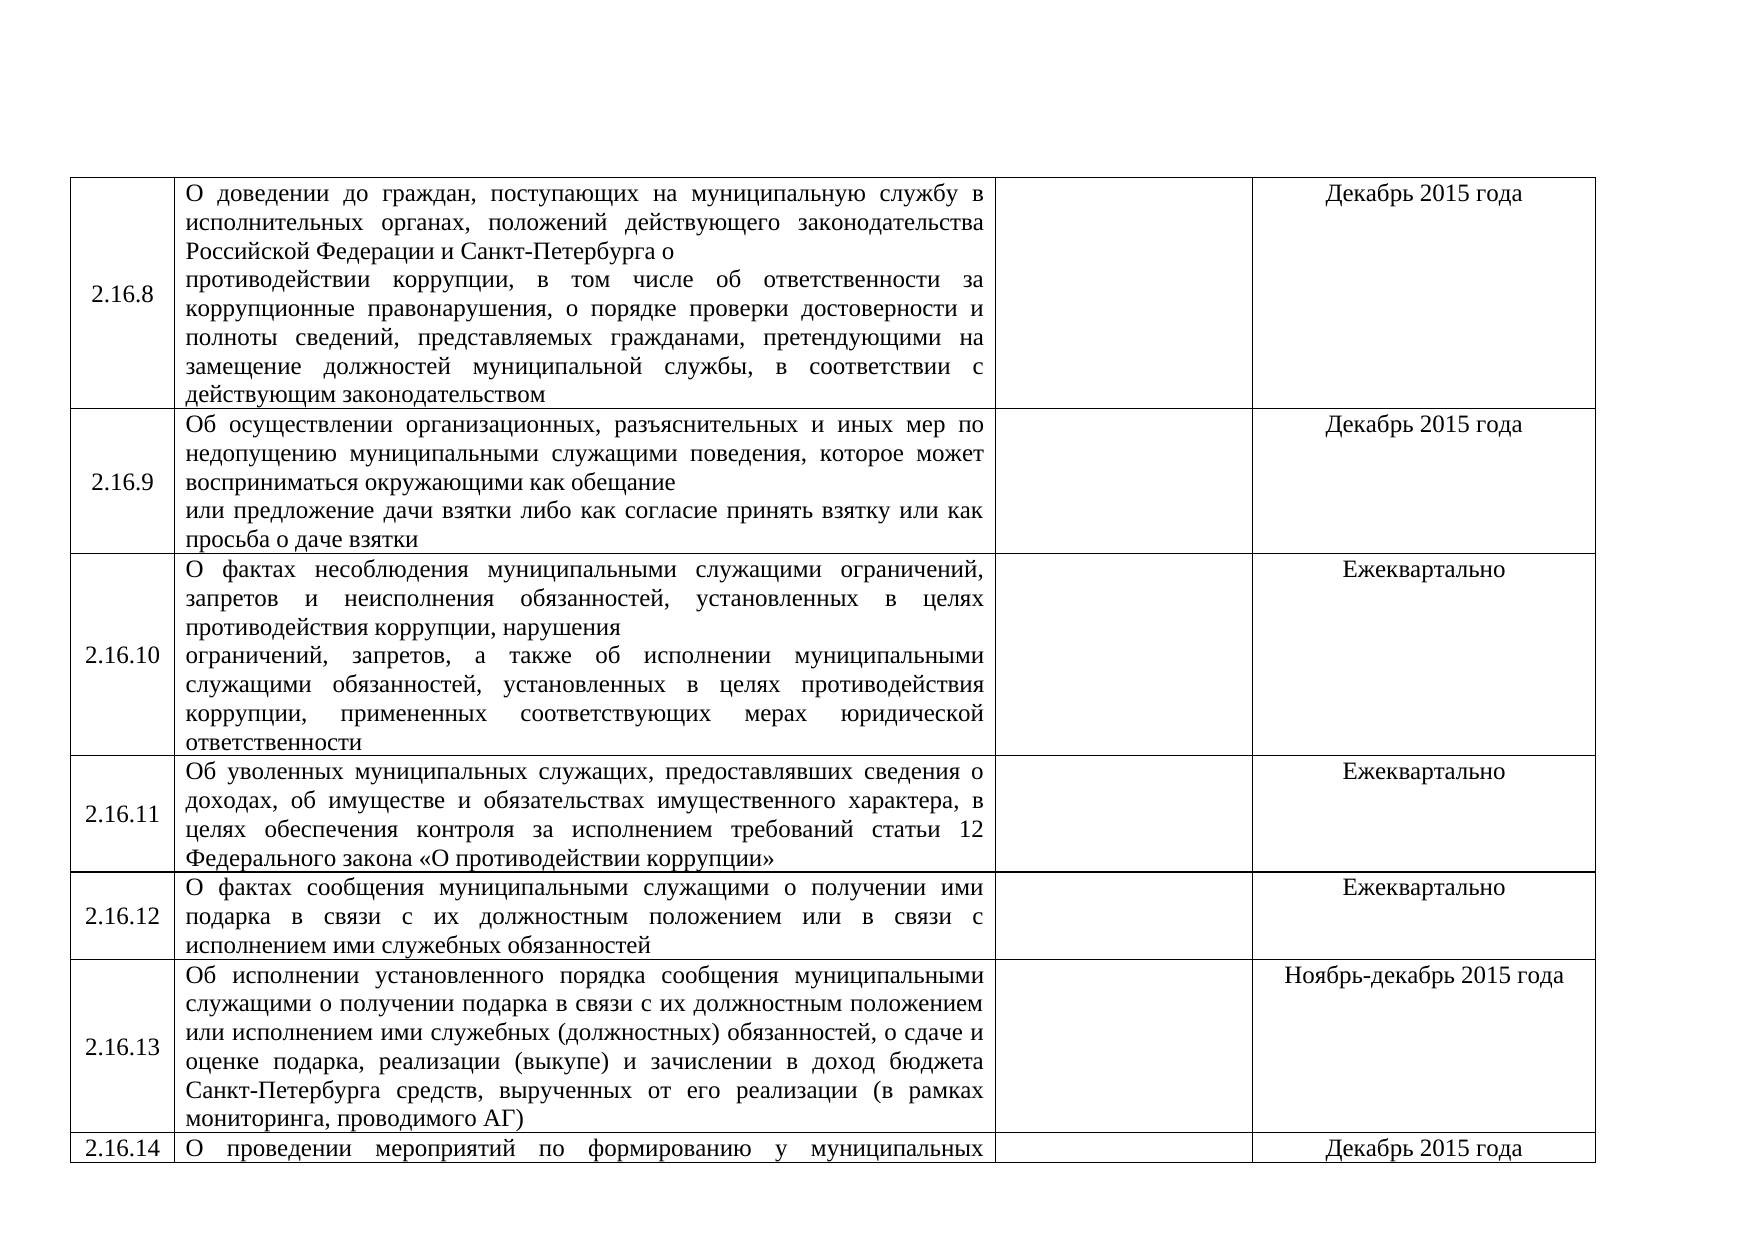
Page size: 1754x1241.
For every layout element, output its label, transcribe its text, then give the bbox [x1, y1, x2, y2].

table_cell О фактах сообщения муниципальными служащими о получении ими подарка в связи с их должностным положением или в связи с исполнением ими служебных обязанностей [175, 873, 995, 959]
table_cell Декабрь 2015 года [1253, 1133, 1595, 1162]
table_cell 2.16.10 [71, 554, 174, 755]
table_cell 2.16.13 [71, 960, 174, 1132]
table_cell Об уволенных муниципальных служащих, предоставлявших сведения о доходах, об имуществе и обязательствах имущественного характера, в целях обеспечения контроля за исполнением требований статьи 12 Федерального закона «О противодействии коррупции» [175, 756, 995, 871]
table_cell [996, 409, 1252, 553]
table_cell Об осуществлении организационных, разъяснительных и иных мер по недопущению муниципальными служащими поведения, которое может восприниматься окружающими как обещание или предложение дачи взятки либо как согласие принять взятку или как просьба о даче взятки [175, 409, 995, 553]
table_cell О доведении до граждан, поступающих на муниципальную службу в исполнительных органах, положений действующего законодательства Российской Федерации и Санкт-Петербурга о противодействии коррупции, в том числе об ответственности за коррупционные правонарушения, о порядке проверки достоверности и полноты сведений, представляемых гражданами, претендующими на замещение должностей муниципальной службы, в соответствии с действующим законодательством [175, 178, 995, 408]
table_cell 2.16.8 [71, 178, 174, 408]
table_cell [996, 554, 1252, 755]
table_cell [996, 178, 1252, 408]
table_cell Ежеквартально [1253, 873, 1595, 959]
table_cell [996, 1133, 1252, 1162]
table_cell [996, 873, 1252, 959]
table_cell Декабрь 2015 года [1253, 409, 1595, 553]
table_cell Ежеквартально [1253, 554, 1595, 755]
table_cell Ноябрь-декабрь 2015 года [1253, 960, 1595, 1132]
table_cell 2.16.14 [71, 1133, 174, 1162]
table_cell Ежеквартально [1253, 756, 1595, 871]
table_cell 2.16.11 [71, 756, 174, 871]
table_cell Об исполнении установленного порядка сообщения муниципальными служащими о получении подарка в связи с их должностным положением или исполнением ими служебных (должностных) обязанностей, о сдаче и оценке подарка, реализации (выкупе) и зачислении в доход бюджета Санкт-Петербурга средств, вырученных от его реализации (в рамках мониторинга, проводимого АГ) [175, 960, 995, 1132]
table_cell [996, 756, 1252, 871]
table_cell 2.16.9 [71, 409, 174, 553]
table_cell О фактах несоблюдения муниципальными служащими ограничений, запретов и неисполнения обязанностей, установленных в целях противодействия коррупции, нарушения ограничений, запретов, а также об исполнении муниципальными служащими обязанностей, установленных в целях противодействия коррупции, примененных соответствующих мерах юридической ответственности [175, 554, 995, 755]
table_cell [175, 1133, 995, 1162]
table_cell 2.16.12 [71, 873, 174, 959]
table_cell [996, 960, 1252, 1132]
table_cell Декабрь 2015 года [1253, 178, 1595, 408]
